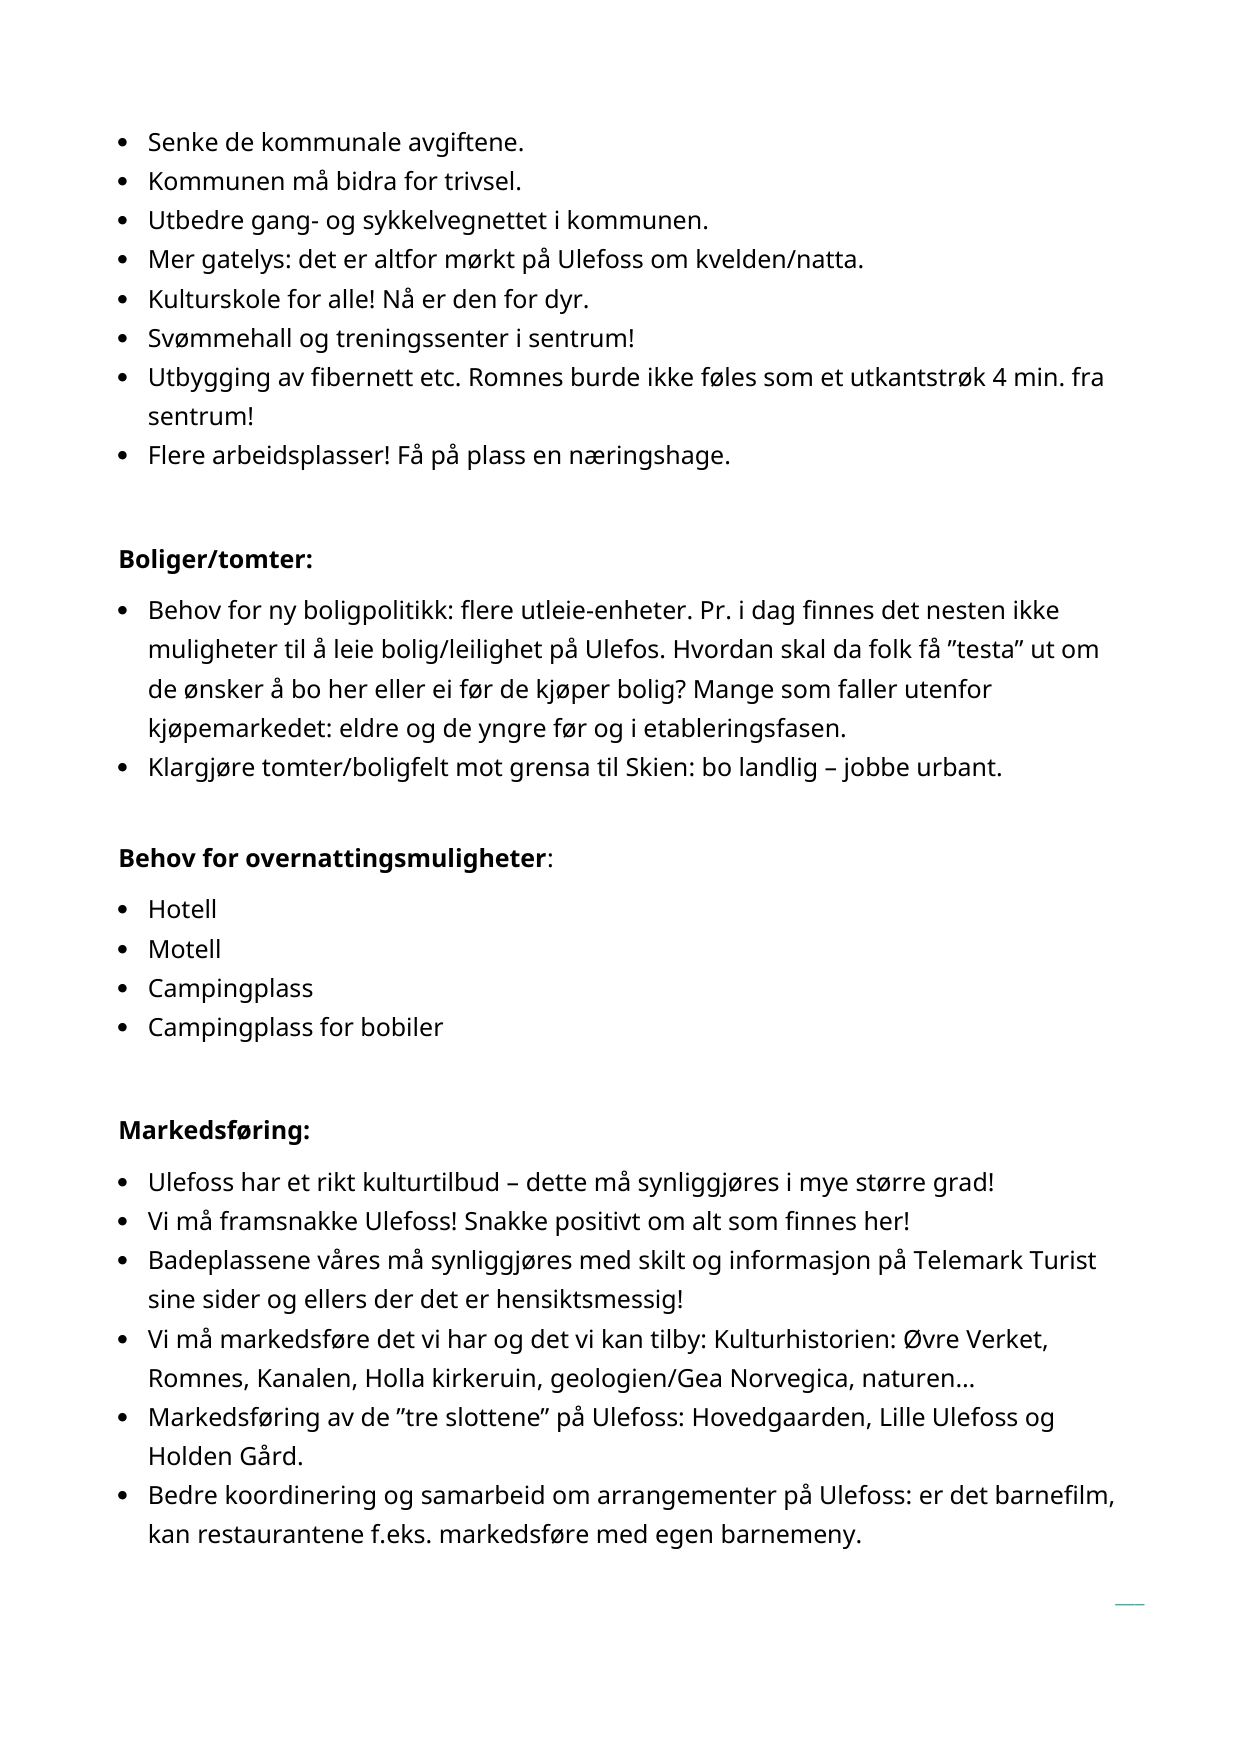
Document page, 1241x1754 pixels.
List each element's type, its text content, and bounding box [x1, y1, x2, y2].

text Boliger/tomter: [118, 541, 1122, 575]
list Mer gatelys: det er altfor mørkt på Ulefoss om kvelden/natta. [118, 242, 1122, 276]
list Behov for ny boligpolitikk: flere utleie-enheter. Pr. i dag finnes det nesten ikke muligheter til å leie bolig/leilighet på Ulefos. Hvordan skal da folk få ”testa” ut om de ønsker å bo her eller ei før de kjøper bolig? Mange som faller utenfor kjøpemarkedet: eldre og de yngre før og i etableringsfasen. [118, 593, 1122, 744]
list Svømmehall og treningssenter i sentrum! [118, 321, 1122, 354]
list Klargjøre tomter/boligfelt mot grensa til Skien: bo landlig – jobbe urbant. [118, 750, 1122, 784]
list Ulefoss har et rikt kulturtilbud – dette må synliggjøres i mye større grad! [118, 1165, 1122, 1199]
text Behov for overnattingsmuligheter: [118, 841, 1122, 874]
list Utbedre gang- og sykkelvegnettet i kommunen. [118, 203, 1122, 237]
list Utbygging av fibernett etc. Romnes burde ikke føles som et utkantstrøk 4 min. fra sentrum! [118, 360, 1122, 433]
list Hotell [118, 892, 1122, 926]
list Bedre koordinering og samarbeid om arrangementer på Ulefoss: er det barnefilm, kan restaurantene f.eks. markedsføre med egen barnemeny. [118, 1478, 1122, 1551]
list Kommunen må bidra for trivsel. [118, 164, 1122, 198]
list Campingplass for bobiler [118, 1010, 1122, 1044]
list Motell [118, 931, 1122, 965]
list Vi må markedsføre det vi har og det vi kan tilby: Kulturhistorien: Øvre Verket, Romnes, Kanalen, Holla kirkeruin, geologien/Gea Norvegica, naturen… [118, 1321, 1122, 1394]
list Badeplassene våres må synliggjøres med skilt og informasjon på Telemark Turist sine sider og ellers der det er hensiktsmessig! [118, 1243, 1122, 1316]
list Markedsføring av de ”tre slottene” på Ulefoss: Hovedgaarden, Lille Ulefoss og Holden Gård. [118, 1400, 1122, 1473]
list Vi må framsnakke Ulefoss! Snakke positivt om alt som finnes her! [118, 1204, 1122, 1238]
list Campingplass [118, 971, 1122, 1004]
text Markedsføring: [118, 1113, 1122, 1147]
list Kulturskole for alle! Nå er den for dyr. [118, 281, 1122, 315]
list Senke de kommunale avgiftene. [118, 125, 1122, 159]
list Flere arbeidsplasser! Få på plass en næringshage. [118, 438, 1122, 472]
